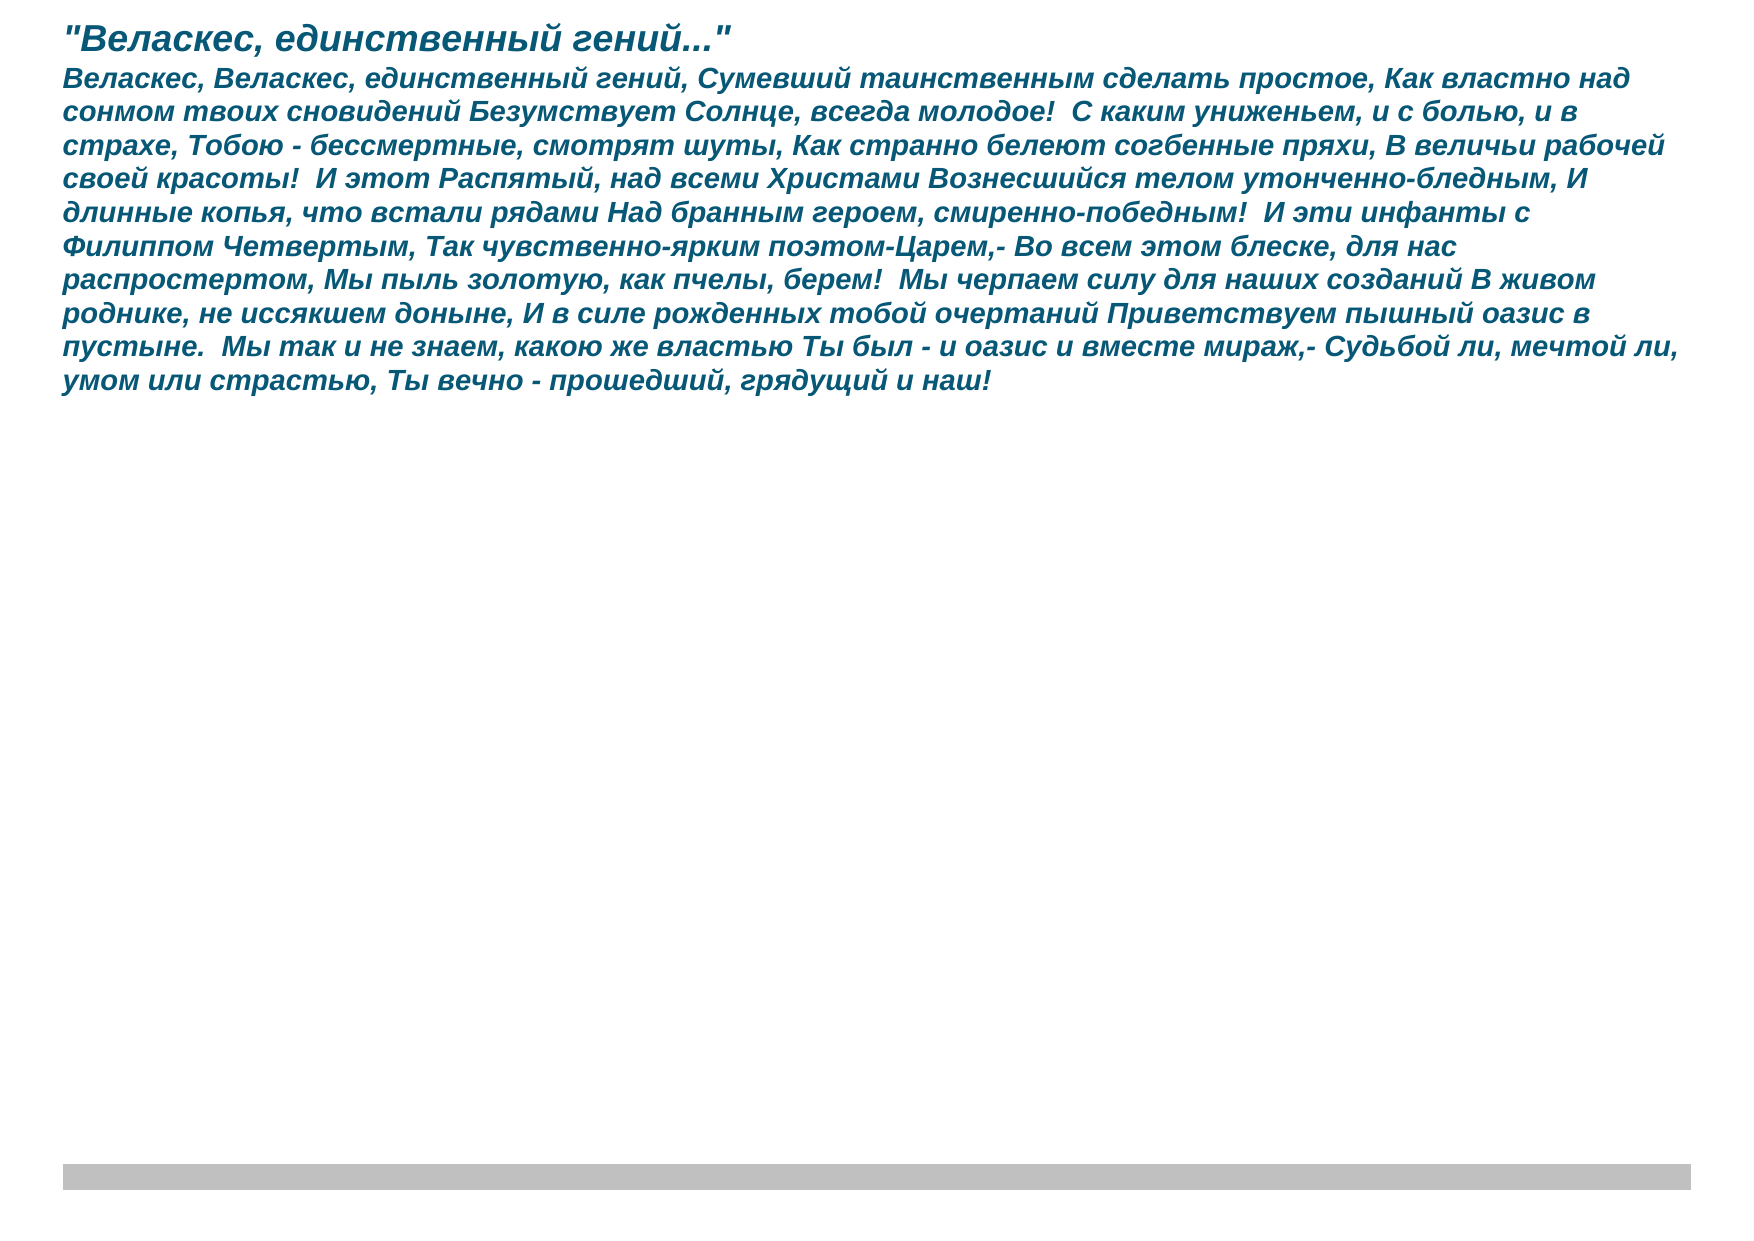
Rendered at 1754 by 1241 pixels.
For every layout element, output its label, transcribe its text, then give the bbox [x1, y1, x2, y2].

subtitle "Веласкес, единственный гений..." [62, 17, 1691, 60]
text Веласкес, Веласкес, единственный гений, [62, 61, 1691, 396]
